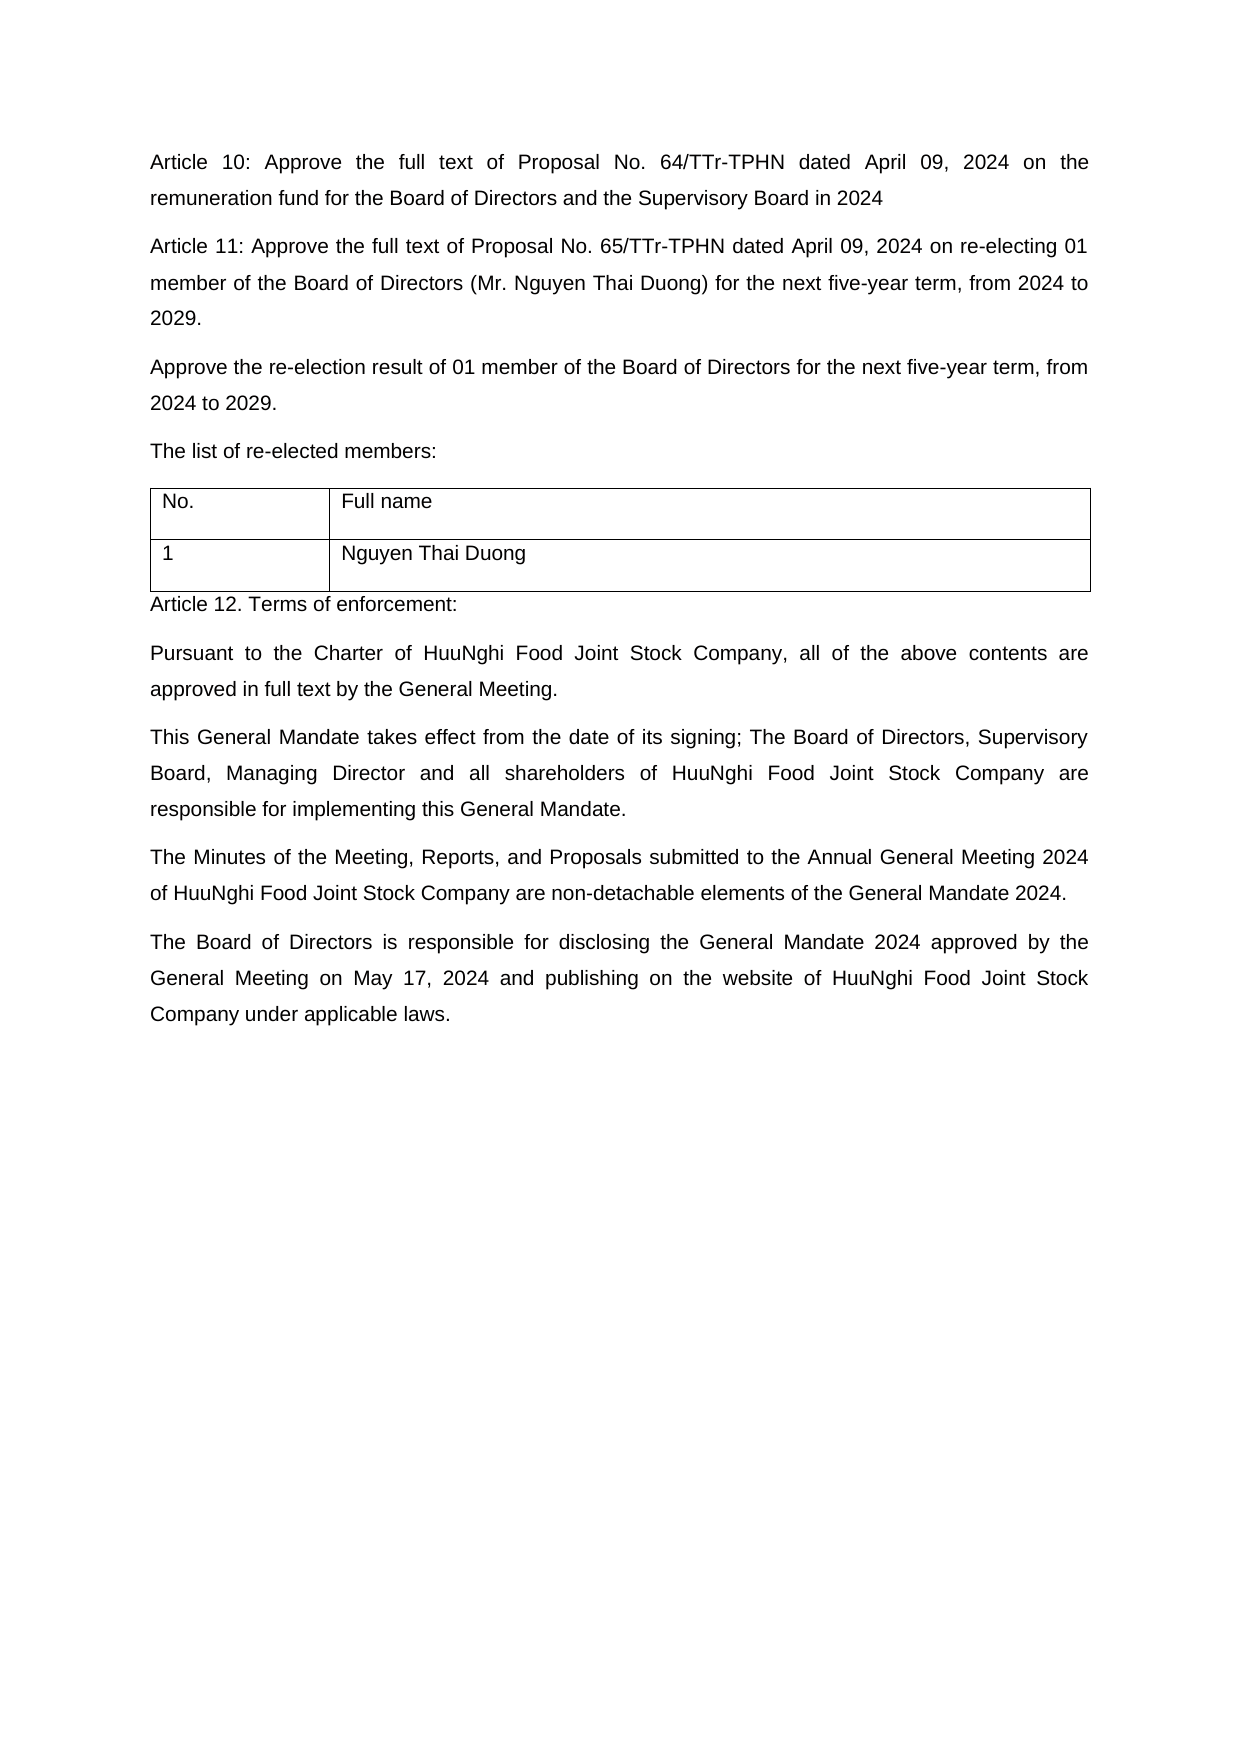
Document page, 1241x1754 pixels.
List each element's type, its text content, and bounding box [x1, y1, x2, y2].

text Article 12. Terms of enforcement: [150, 592, 1090, 616]
table_cell 1 [151, 540, 329, 591]
table_cell Nguyen Thai Duong [330, 540, 1090, 591]
text Article 11: Approve the full text of Proposal No. 65/TTr-TPHN dated April 09, 2024 on re-electing 01 member of the Board of Directors (Mr. Nguyen Thai Duong) for the next five-year term, from 2024 to 2029. [150, 234, 1090, 330]
text The list of re-elected members: [150, 439, 1090, 463]
text The Board of Directors is responsible for disclosing the General Mandate 2024 approved by the General Meeting on May 17, 2024 and publishing on the website of HuuNghi Food Joint Stock Company under applicable laws. [150, 929, 1090, 1025]
table_header No. [151, 489, 329, 539]
table_header Full name [330, 489, 1090, 539]
text The Minutes of the Meeting, Reports, and Proposals submitted to the Annual General Meeting 2024 of HuuNghi Food Joint Stock Company are non-detachable elements of the General Mandate 2024. [150, 845, 1090, 905]
text Approve the re-election result of 01 member of the Board of Directors for the next five-year term, from 2024 to 2029. [150, 355, 1090, 414]
text This General Mandate takes effect from the date of its signing; The Board of Directors, Supervisory Board, Managing Director and all shareholders of HuuNghi Food Joint Stock Company are responsible for implementing this General Mandate. [150, 725, 1090, 821]
text Pursuant to the Charter of HuuNghi Food Joint Stock Company, all of the above contents are approved in full text by the General Meeting. [150, 641, 1090, 700]
text Article 10: Approve the full text of Proposal No. 64/TTr-TPHN dated April 09, 2024 on the remuneration fund for the Board of Directors and the Supervisory Board in 2024 [150, 150, 1090, 210]
